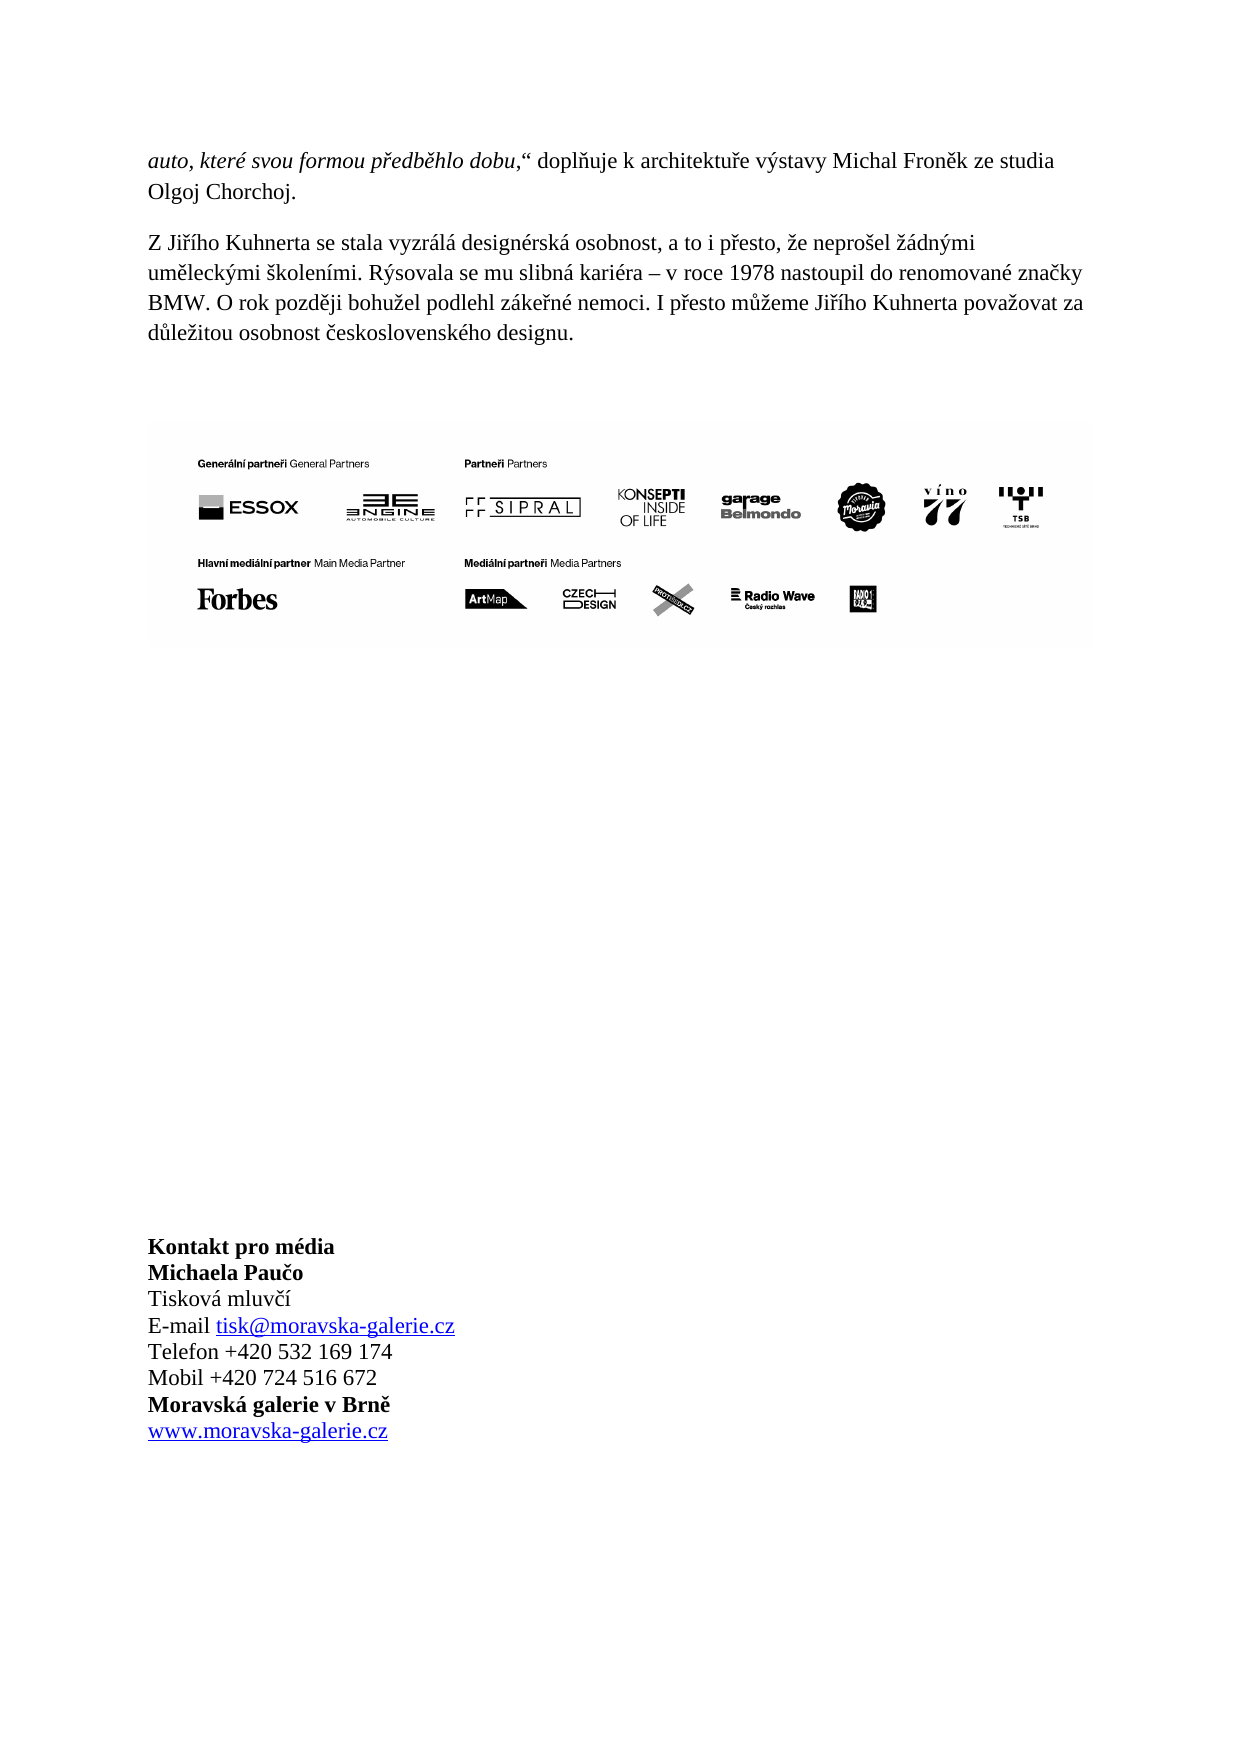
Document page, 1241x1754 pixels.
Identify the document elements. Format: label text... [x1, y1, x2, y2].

text Z Jiřího Kuhnerta se stala vyzrálá designérská osobnost, a to i přesto, že neprošel žádnými uměleckými školeními. Rýsovala se mu slibná kariéra – v roce 1978 nastoupil do renomované značky BMW. O rok později bohužel podlehl zákeřné nemoci. I přesto můžeme Jiřího Kuhnerta považovat za důležitou osobnost československého designu. [148, 229, 1093, 346]
picture [147, 421, 1093, 647]
text Tisková mluvčí E-mail tisk@moravska-galerie.cz Telefon +420 532 169 174 Mobil +420 724 516 672 [148, 1285, 1093, 1391]
text Kontakt pro média [148, 1233, 1093, 1259]
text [148, 148, 1093, 204]
text Moravská galerie v Brně www.moravska-galerie.cz [148, 1391, 1093, 1443]
text Michaela Paučo [148, 1259, 1093, 1285]
